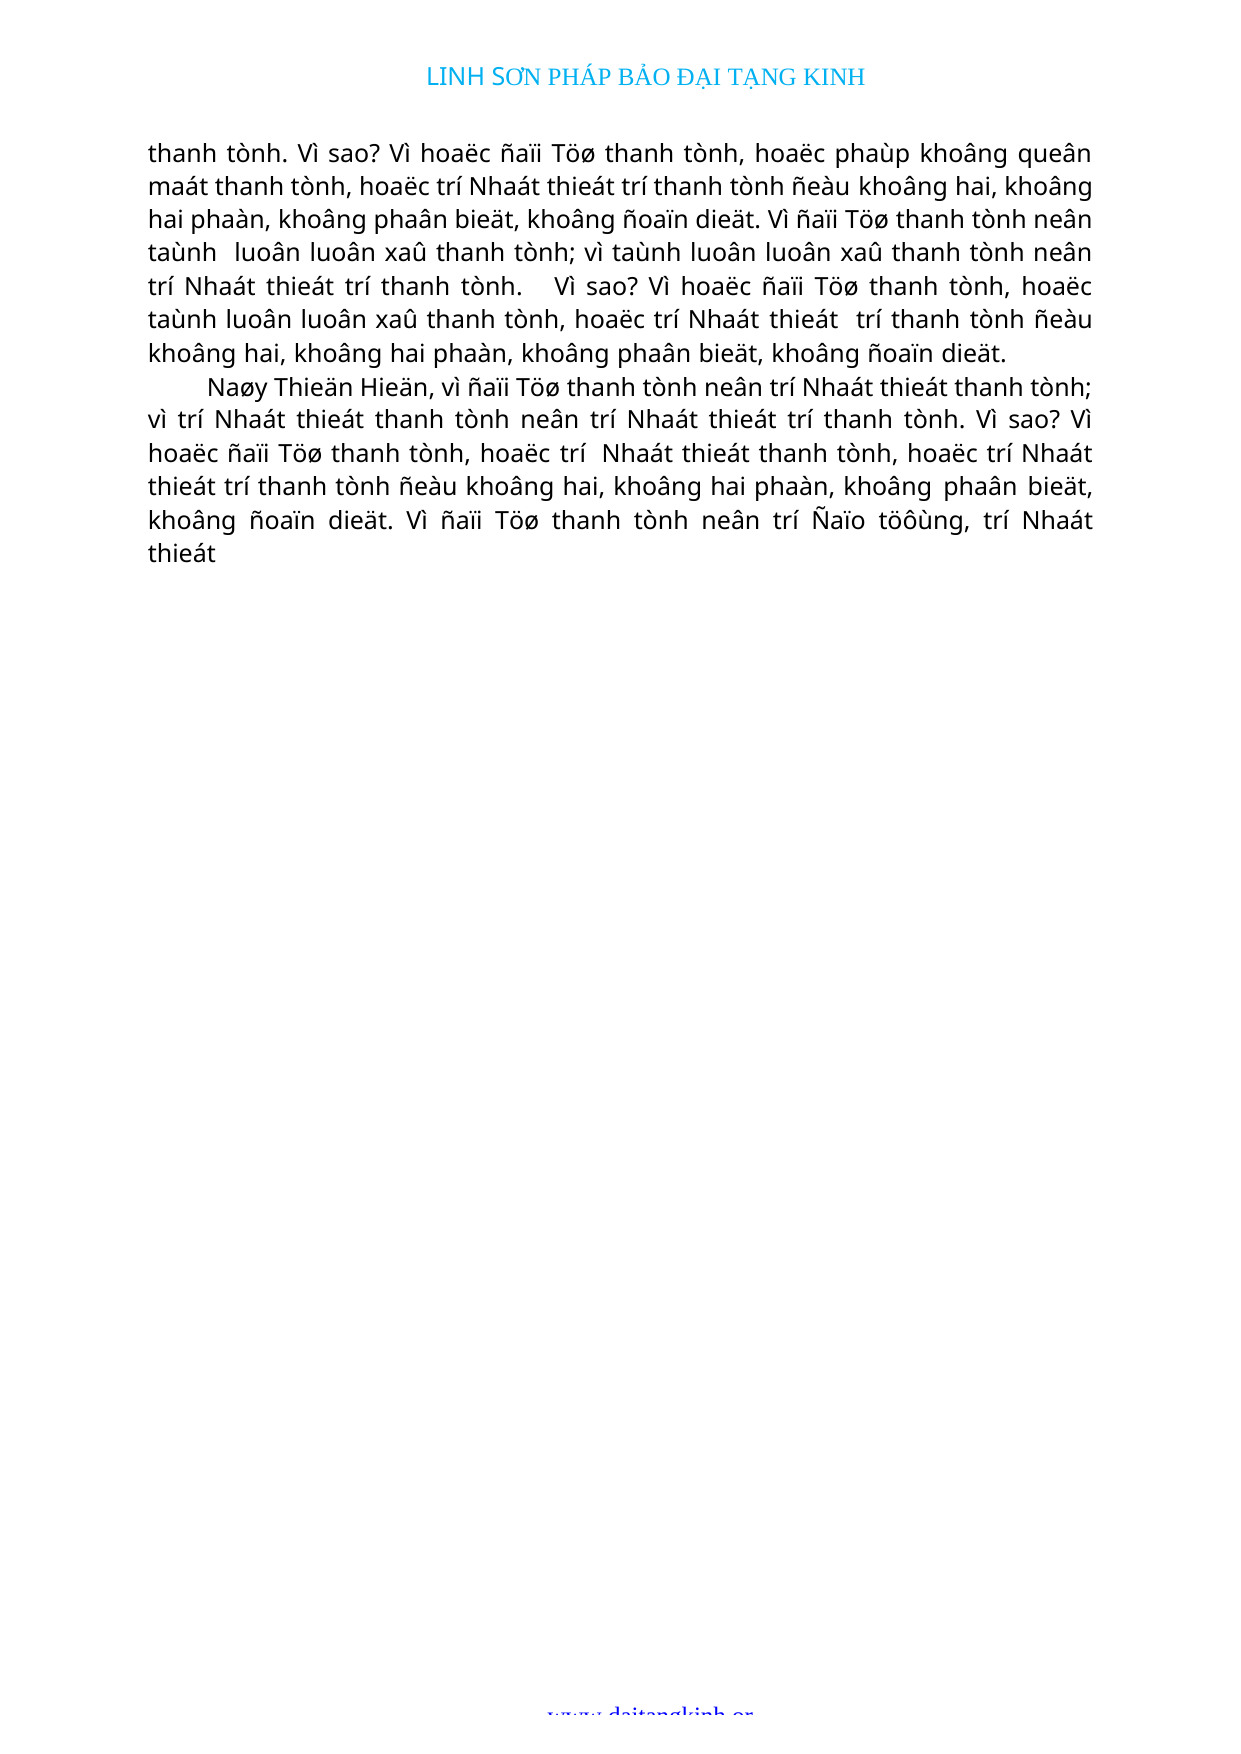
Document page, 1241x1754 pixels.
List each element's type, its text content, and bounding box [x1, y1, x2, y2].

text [148, 135, 1093, 369]
text Naøy Thieän Hieän, vì ñaïi Töø thanh tònh neân trí Nhaát thieát thanh tònh; vì trí Nhaát thieát thanh tònh neân trí Nhaát thieát trí thanh tònh. Vì sao? Vì hoaëc ñaïi Töø thanh tònh, hoaëc trí Nhaát thieát thanh tònh, hoaëc trí Nhaát thieát trí thanh tònh ñeàu khoâng hai, khoâng hai phaàn, khoâng phaân bieät, khoâng ñoaïn dieät. Vì ñaïi Töø thanh tònh neân trí Ñaïo töôùng, trí Nhaát thieát [148, 369, 1093, 570]
